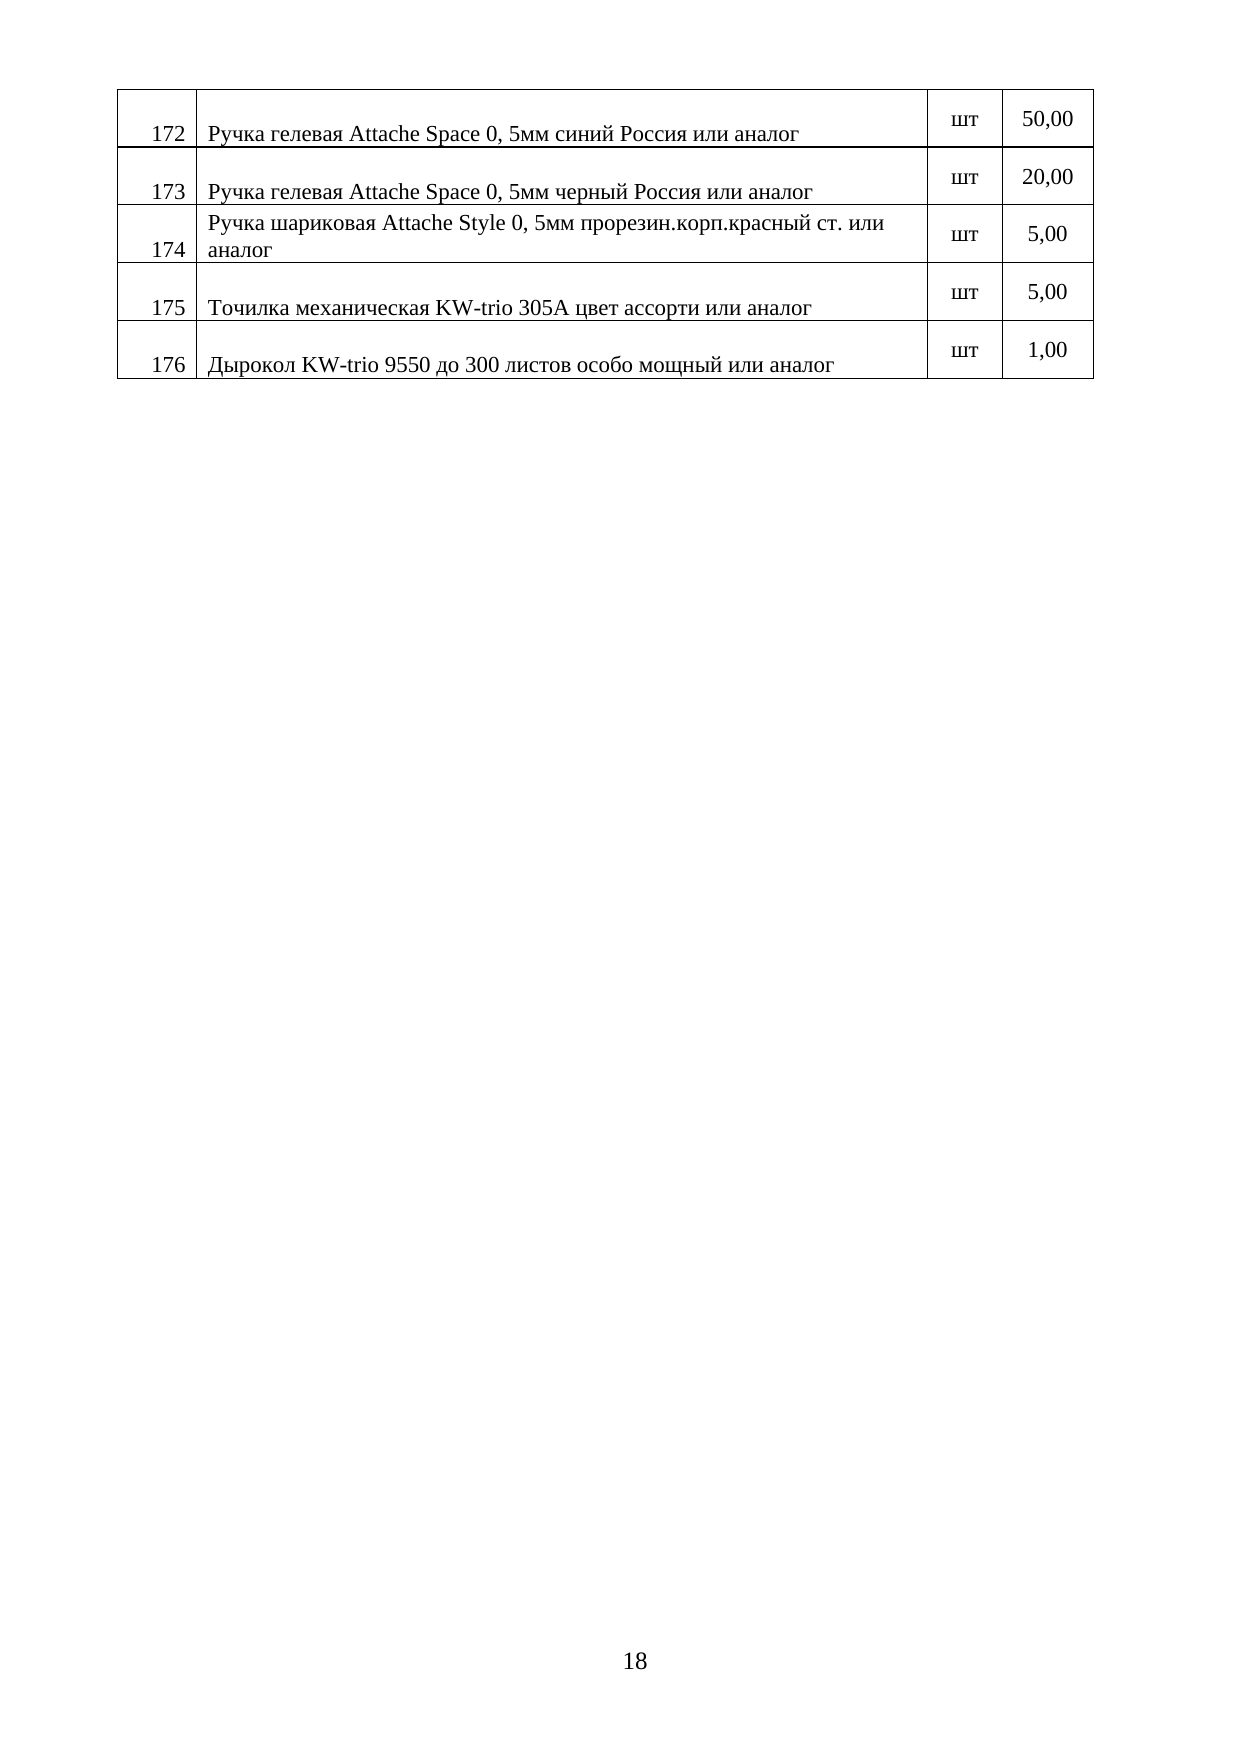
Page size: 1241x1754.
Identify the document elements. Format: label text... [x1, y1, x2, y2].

table_cell 20,00 [1003, 148, 1093, 204]
table_cell шт [928, 321, 1002, 378]
table_cell Ручка гелевая Attache Space 0, 5мм черный Россия или аналог [197, 148, 927, 204]
table_cell Дырокол KW-trio 9550 до 300 листов особо мощный или аналог [197, 321, 927, 378]
table_cell 5,00 [1003, 263, 1093, 320]
table_cell Ручка гелевая Attache Space 0, 5мм синий Россия или аналог [197, 90, 927, 146]
table_cell шт [928, 90, 1002, 146]
table_cell 50,00 [1003, 90, 1093, 146]
table_cell шт [928, 148, 1002, 204]
table_cell шт [928, 205, 1002, 262]
table_cell 172 [118, 90, 196, 146]
table_cell 1,00 [1003, 321, 1093, 378]
table_cell 174 [118, 205, 196, 262]
table_cell 175 [118, 263, 196, 320]
table_cell 5,00 [1003, 205, 1093, 262]
table_cell Точилка механическая KW-trio 305A цвет ассорти или аналог [197, 263, 927, 320]
table_cell шт [928, 263, 1002, 320]
table_cell 173 [118, 148, 196, 204]
table_cell Ручка шариковая Attache Style 0, 5мм прорезин.корп.красный ст. или аналог [197, 205, 927, 262]
table_cell 176 [118, 321, 196, 378]
